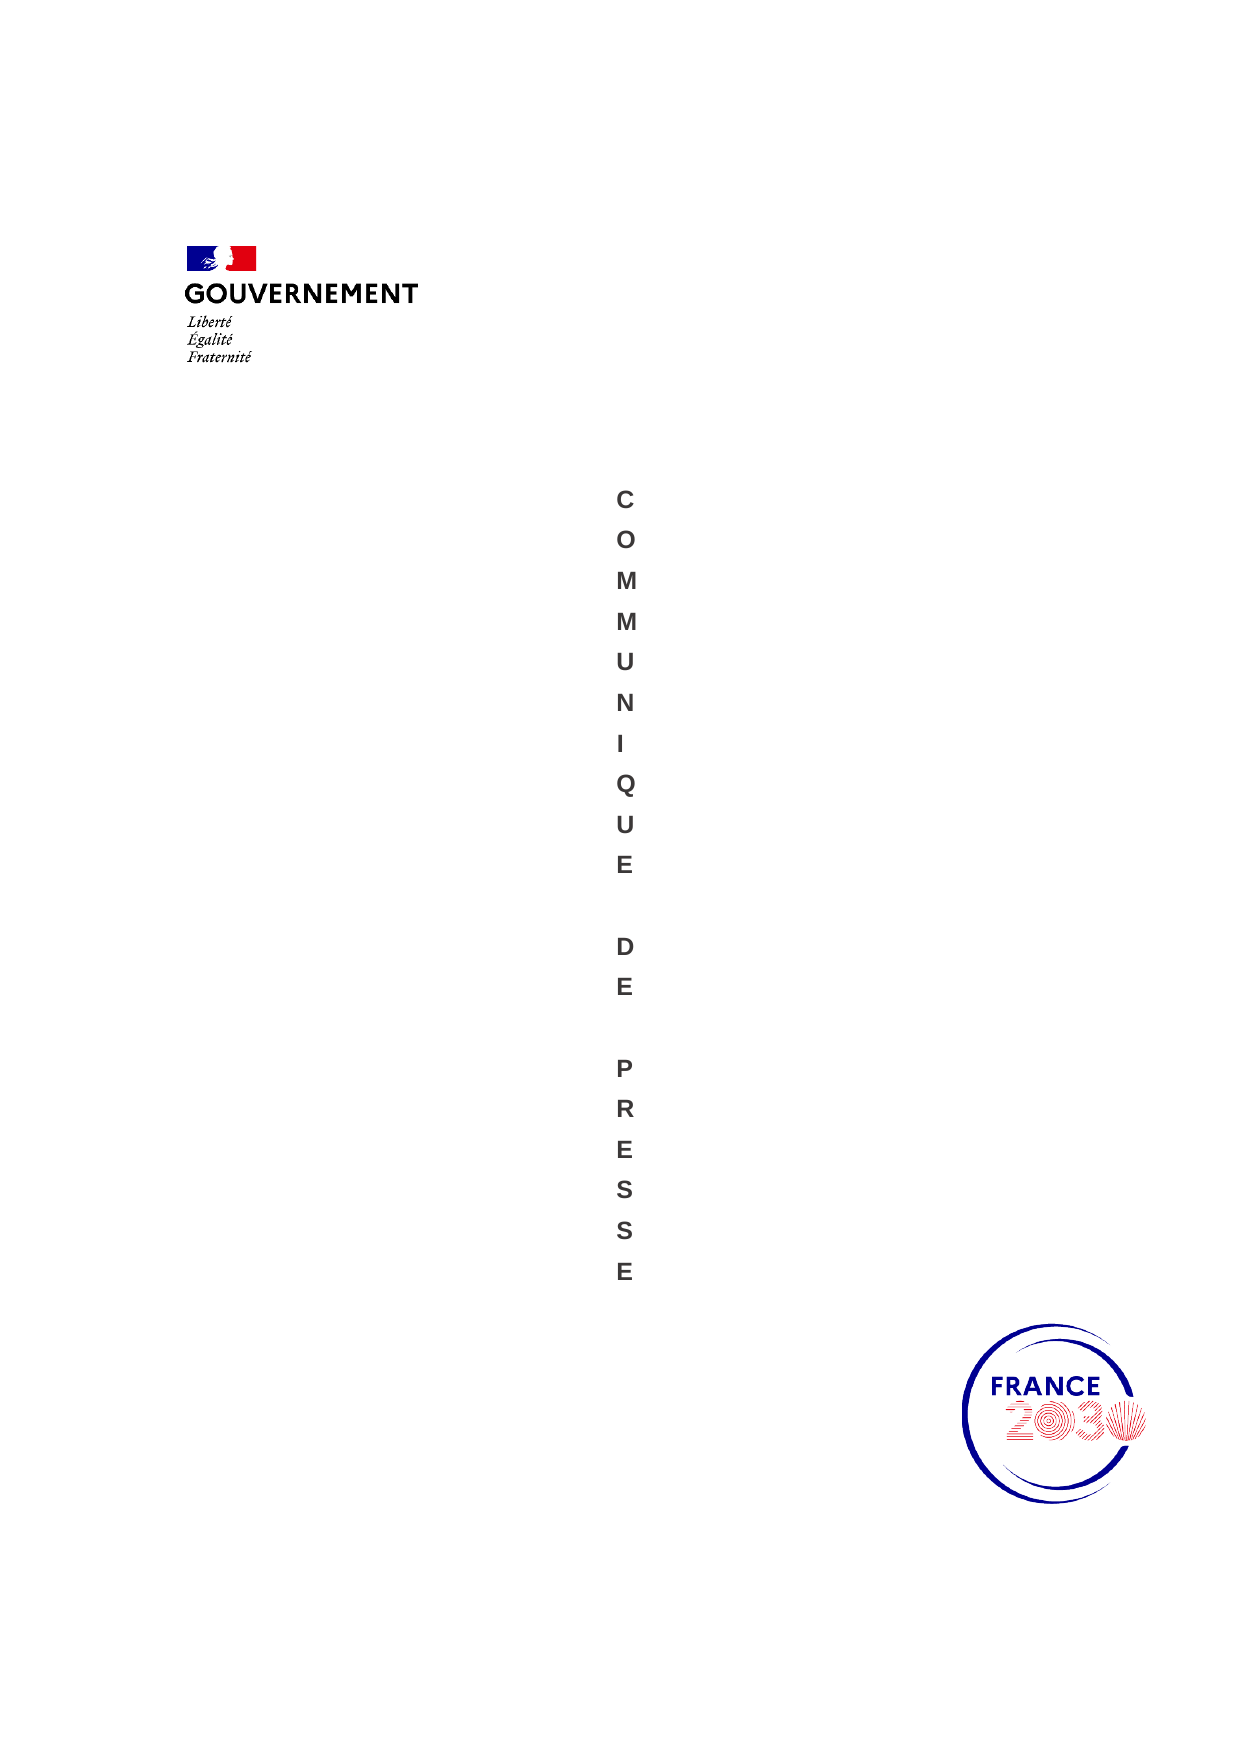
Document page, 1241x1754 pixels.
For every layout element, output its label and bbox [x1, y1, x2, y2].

picture [962, 1323, 1146, 1504]
table_header [148, 418, 1093, 1587]
picture [161, 220, 443, 387]
